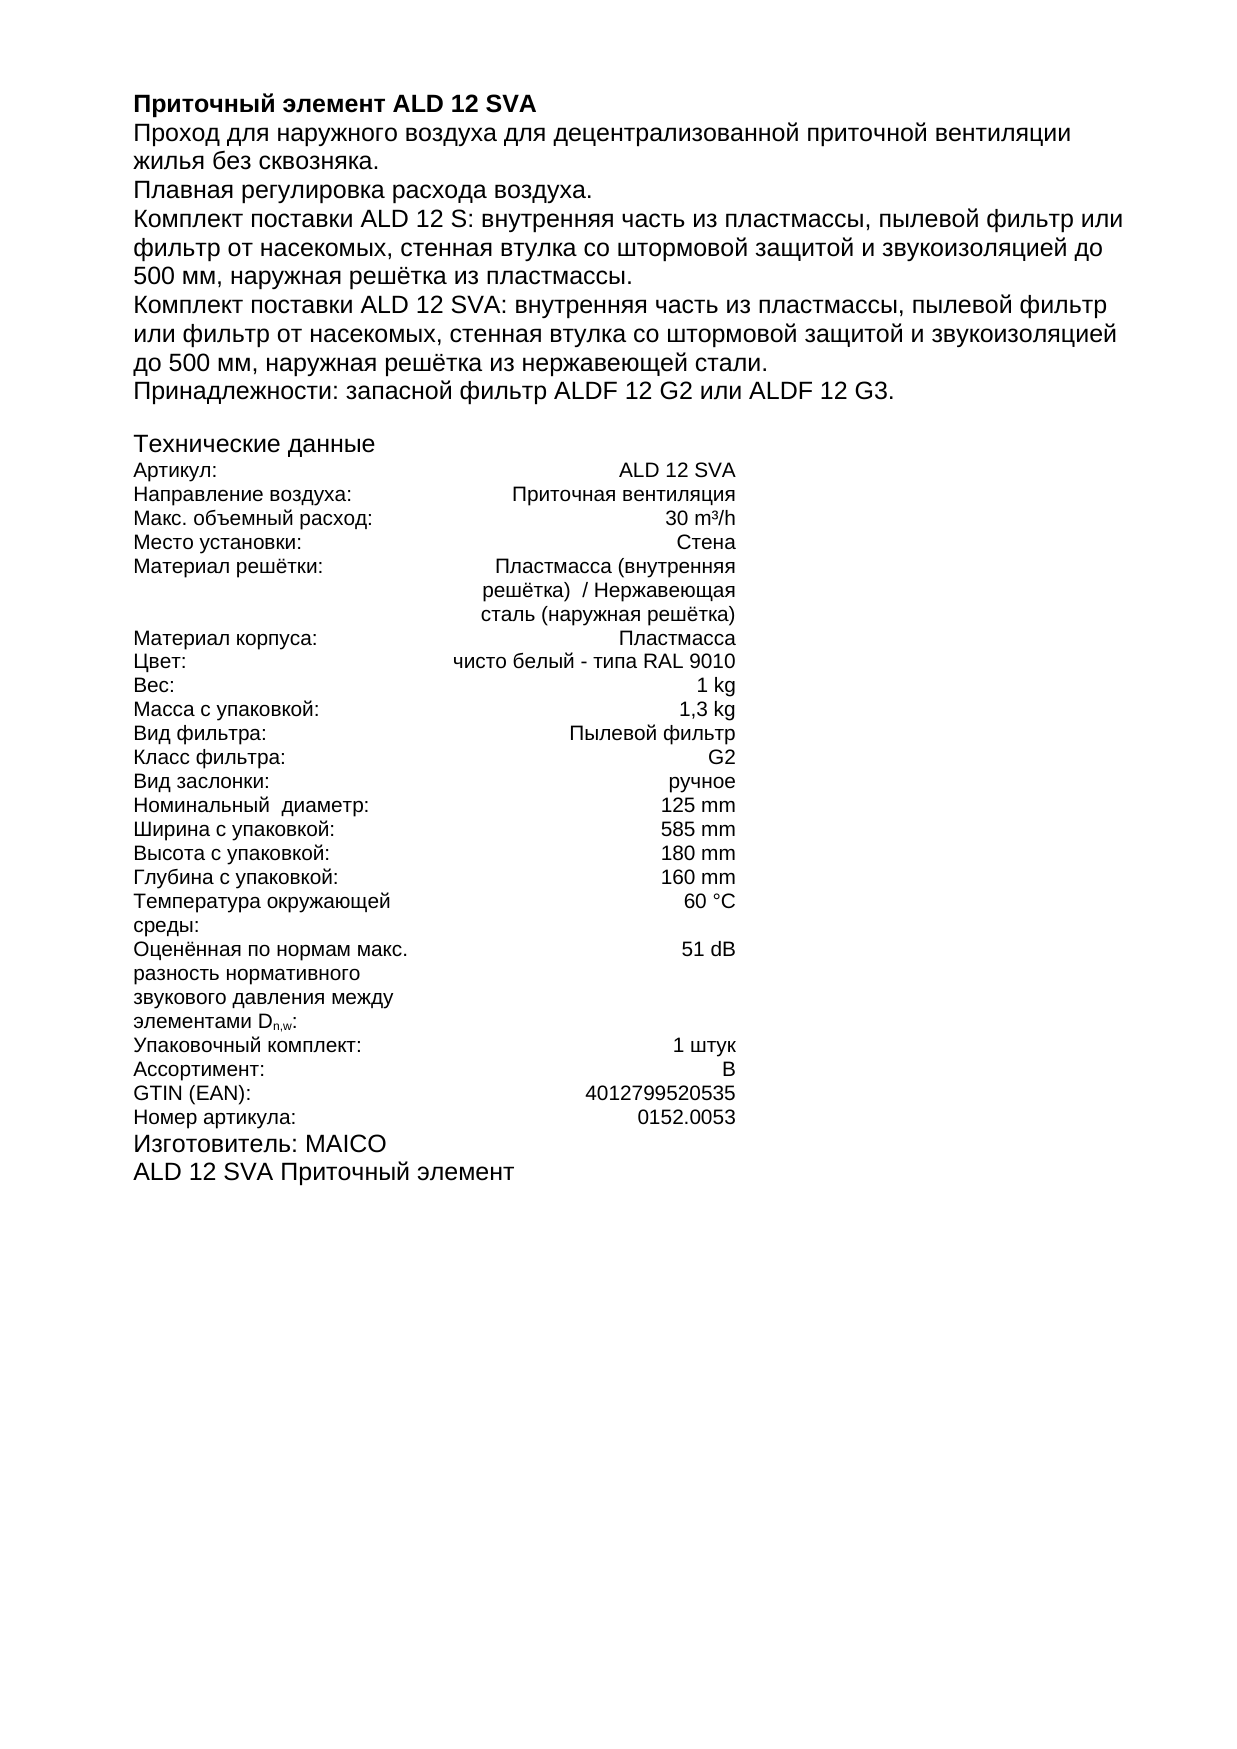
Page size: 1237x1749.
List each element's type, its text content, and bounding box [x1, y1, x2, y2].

text Плавная регулировка расхода воздуха. [133, 175, 1148, 204]
table_cell Материал решётки: [122, 554, 434, 625]
table_cell 60 °C [434, 889, 747, 937]
table_cell Направление воздуха: [122, 482, 434, 506]
table_cell Ширина с упаковкой: [122, 817, 434, 841]
table_cell 585 mm [434, 817, 747, 841]
table_cell 1 штук [434, 1033, 747, 1057]
table_cell Макс. объемный расход: [122, 506, 434, 529]
table_cell 160 mm [434, 865, 747, 889]
text Приточный элемент ALD 12 SVA [133, 89, 1148, 117]
table_cell B [434, 1057, 747, 1081]
table_cell GTIN (EAN): [122, 1081, 434, 1104]
table_cell Высота с упаковкой: [122, 841, 434, 865]
table_cell 1,3 kg [434, 697, 747, 721]
table_cell Глубина с упаковкой: [122, 865, 434, 889]
table_cell Вид фильтра: [122, 721, 434, 745]
text Принадлежности: запасной фильтр ALDF 12 G2 или ALDF 12 G3. [133, 376, 1148, 405]
table_cell 4012799520535 [434, 1081, 747, 1104]
table_cell Приточная вентиляция [434, 482, 747, 506]
table_cell Стена [434, 530, 747, 553]
table_cell Материал корпуса: [122, 625, 434, 649]
table_cell Цвет: [122, 649, 434, 673]
text ALD 12 SVA Приточный элемент [133, 1157, 1148, 1186]
table_cell Пластмасса [434, 625, 747, 649]
table_header ALD 12 SVA [434, 458, 747, 482]
table_cell ручное [434, 769, 747, 793]
table_header Артикул: [122, 458, 434, 482]
table_cell 51 dB [434, 937, 747, 1033]
text Комплект поставки ALD 12 SVA: внутренняя часть из пластмассы, пылевой фильтр или фильтр от насекомых, стенная втулка со штормовой защитой и звукоизоляцией до 500 мм, наружная решётка из нержавеющей стали. [133, 290, 1148, 376]
table_cell 180 mm [434, 841, 747, 865]
table_cell 30 m³/h [434, 506, 747, 529]
table_cell чисто белый - типа RAL 9010 [434, 649, 747, 673]
table_cell Масса с упаковкой: [122, 697, 434, 721]
table_cell Ассортимент: [122, 1057, 434, 1081]
table_cell Вес: [122, 673, 434, 697]
table_cell Место установки: [122, 530, 434, 553]
table_cell Упаковочный комплект: [122, 1033, 434, 1057]
table_cell 0152.0053 [434, 1105, 747, 1128]
table_cell Температура окружающей среды: [122, 889, 434, 937]
table_cell 125 mm [434, 793, 747, 817]
table_cell Вид заслонки: [122, 769, 434, 793]
text Комплект поставки ALD 12 S: внутренняя часть из пластмассы, пылевой фильтр или фильтр от насекомых, стенная втулка со штормовой защитой и звукоизоляцией до 500 мм, наружная решётка из пластмассы. [133, 204, 1148, 290]
text Проход для наружного воздуха для децентрализованной приточной вентиляции жилья без сквозняка. [133, 117, 1148, 175]
table_cell Пылевой фильтр [434, 721, 747, 745]
table_cell 1 kg [434, 673, 747, 697]
table_cell Класс фильтра: [122, 745, 434, 769]
table_cell G2 [434, 745, 747, 769]
text Изготовитель: MAICO [133, 1128, 1148, 1157]
table_cell Пластмасса (внутренняя решётка) / Нержавеющая сталь (наружная решётка) [434, 554, 747, 625]
text Технические данные [133, 429, 1148, 458]
table_cell Оценённая по нормам макс. разность нормативного звукового давления между элементами Dn,w: [122, 937, 434, 1033]
table_cell Номинальный диаметр: [122, 793, 434, 817]
table_cell Номер артикула: [122, 1105, 434, 1128]
